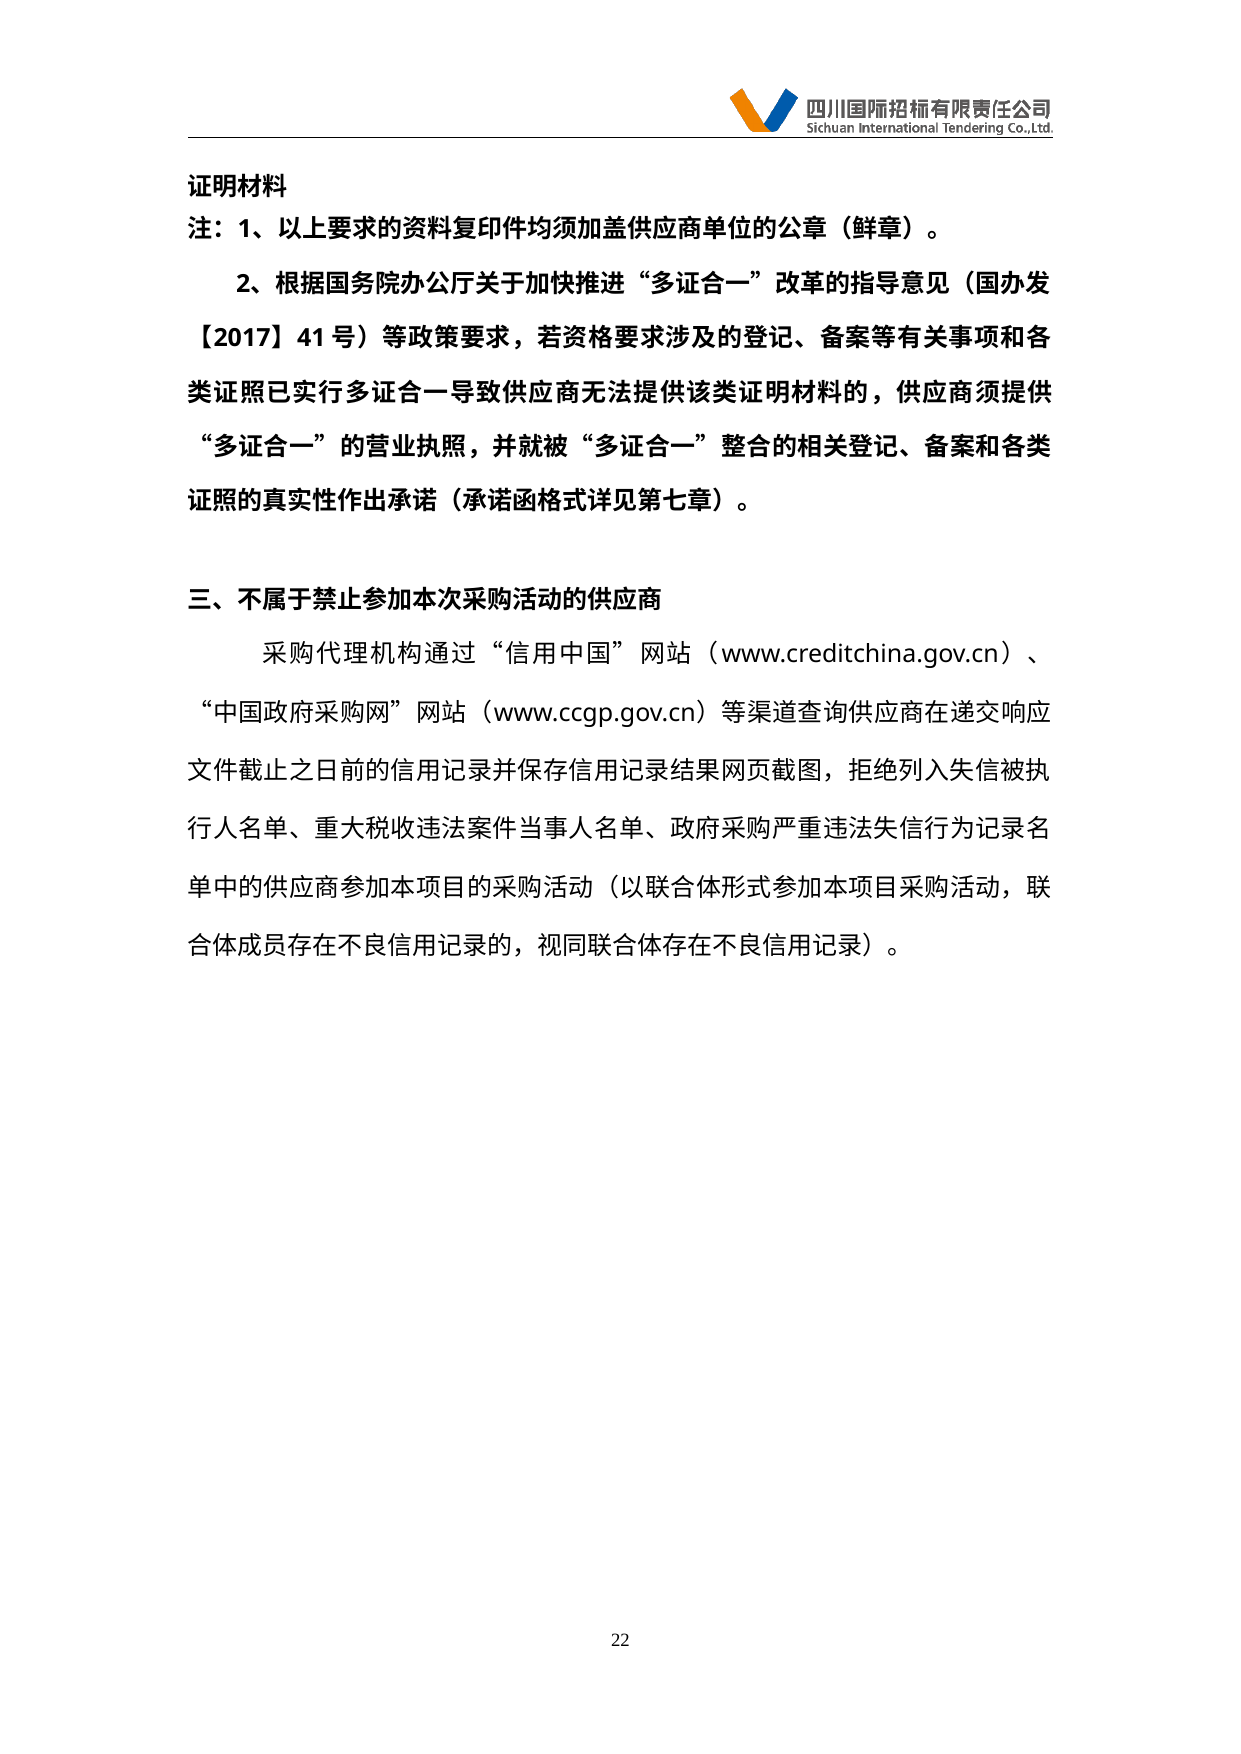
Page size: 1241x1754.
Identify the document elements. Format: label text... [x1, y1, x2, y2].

text 2、根据国务院办公厅关于加快推进“多证合一”改革的指导意见（国办发【2017】41号）等政策要求，若资格要求涉及的登记、备案等有关事项和各类证照已实行多证合一导致供应商无法提供该类证明材料的，供应商须提供“多证合一”的营业执照，并就被“多证合一”整合的相关登记、备案和各类证照的真实性作出承诺（承诺函格式详见第七章）。 [187, 263, 1053, 517]
text 采购代理机构通过“信用中国”网站（www.creditchina.gov.cn）、“中国政府采购网”网站（www.ccgp.gov.cn）等渠道查询供应商在递交响应文件截止之日前的信用记录并保存信用记录结果网页截图，拒绝列入失信被执行人名单、重大税收违法案件当事人名单、政府采购严重违法失信行为记录名单中的供应商参加本项目的采购活动（以联合体形式参加本项目采购活动，联合体成员存在不良信用记录的，视同联合体存在不良信用记录）。 [187, 616, 1053, 966]
text 三、不属于禁止参加本次采购活动的供应商 [187, 580, 1053, 616]
text 注：1、以上要求的资料复印件均须加盖供应商单位的公章（鲜章）。 [187, 209, 1053, 245]
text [187, 160, 1053, 204]
picture [729, 88, 1053, 135]
